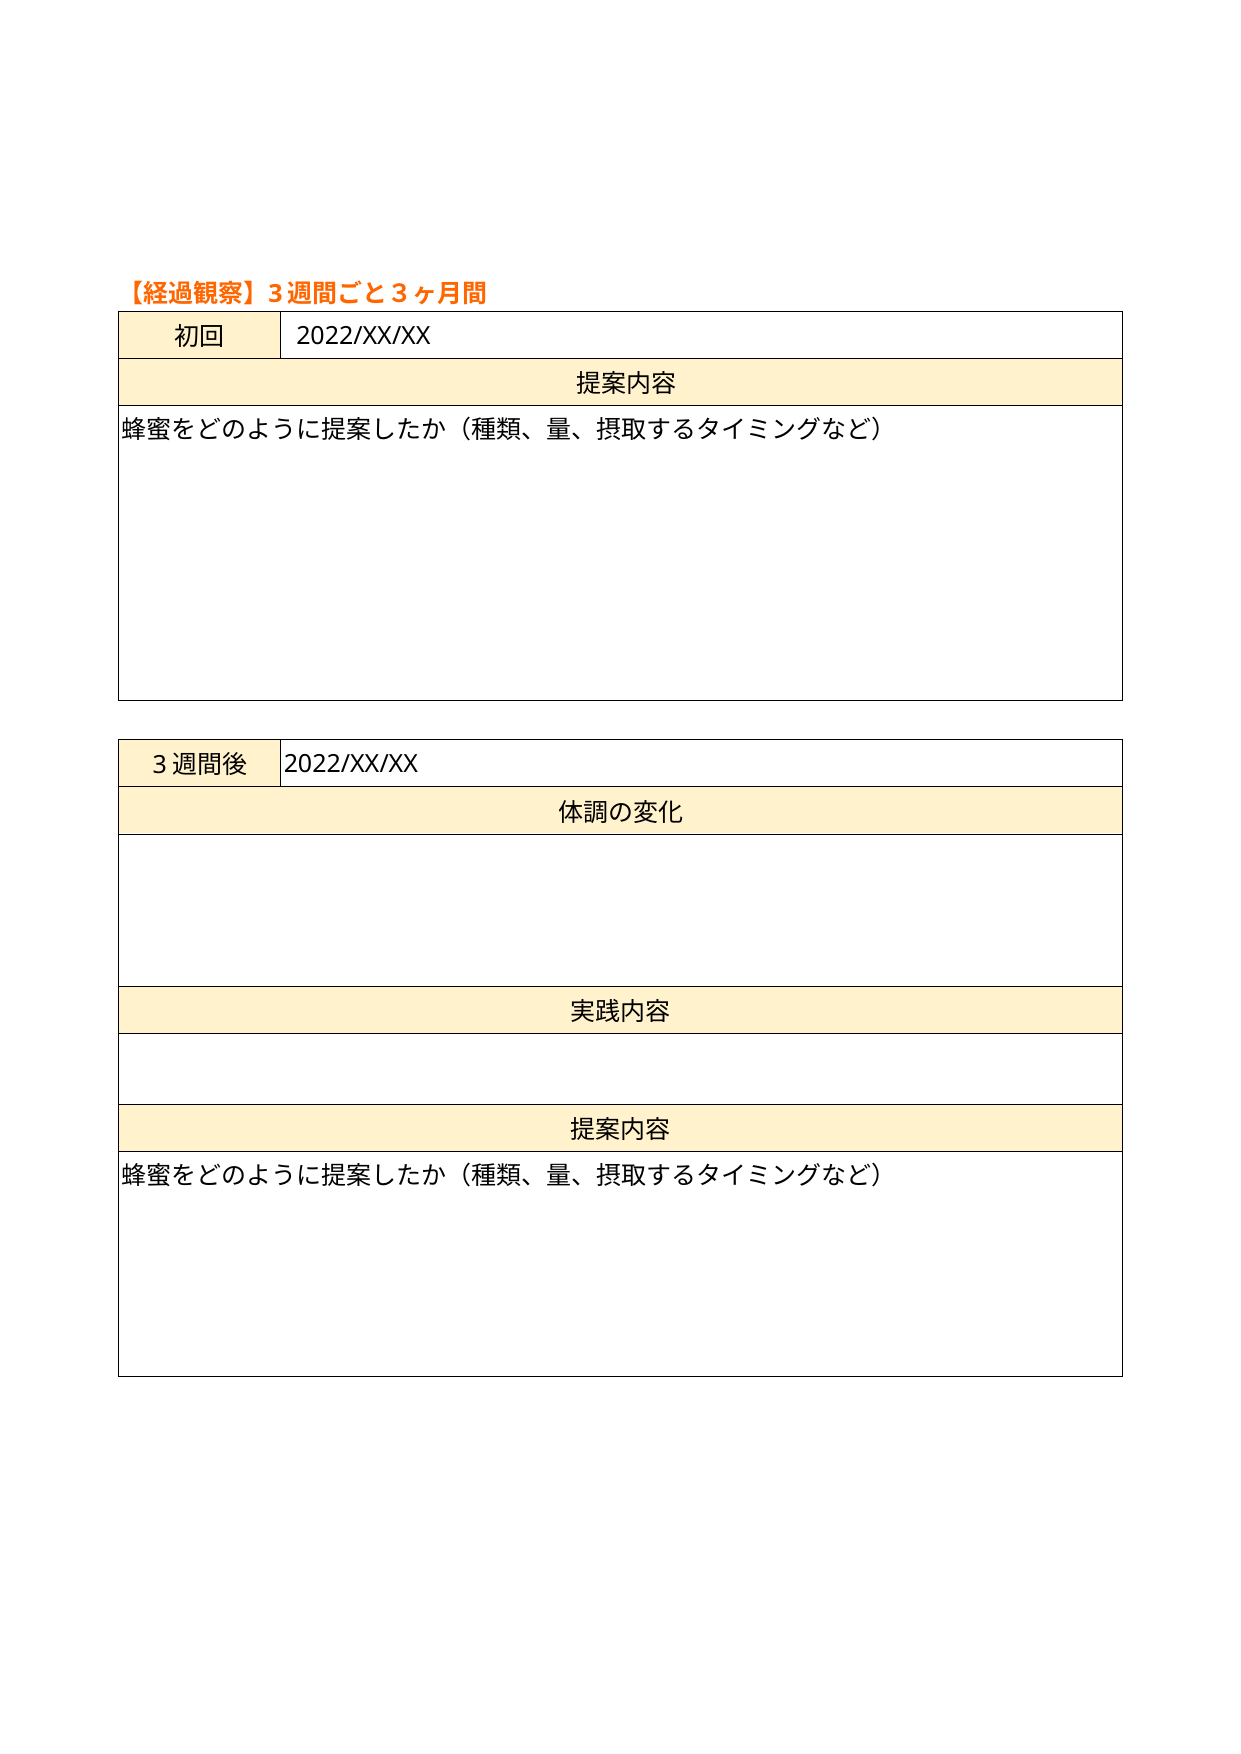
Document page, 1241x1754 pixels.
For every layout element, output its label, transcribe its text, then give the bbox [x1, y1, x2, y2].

table_header 2022/XX/XX [281, 312, 1122, 358]
text 【経過観察】3週間ごと３ヶ月間 [118, 273, 1122, 311]
table_cell [119, 1034, 1122, 1104]
table_cell 蜂蜜をどのように提案したか（種類、量、摂取するタイミングなど） [119, 406, 1122, 700]
table_cell 提案内容 [119, 359, 1122, 405]
table_cell 蜂蜜をどのように提案したか（種類、量、摂取するタイミングなど） [119, 1152, 1122, 1376]
table_cell 実践内容 [119, 987, 1122, 1033]
table_header 初回 [119, 312, 280, 358]
table_header 3週間後 [119, 740, 280, 786]
table_cell [119, 835, 1122, 986]
table_cell 提案内容 [119, 1105, 1122, 1151]
table_header 2022/XX/XX [281, 740, 1122, 786]
table_cell 体調の変化 [119, 787, 1122, 833]
